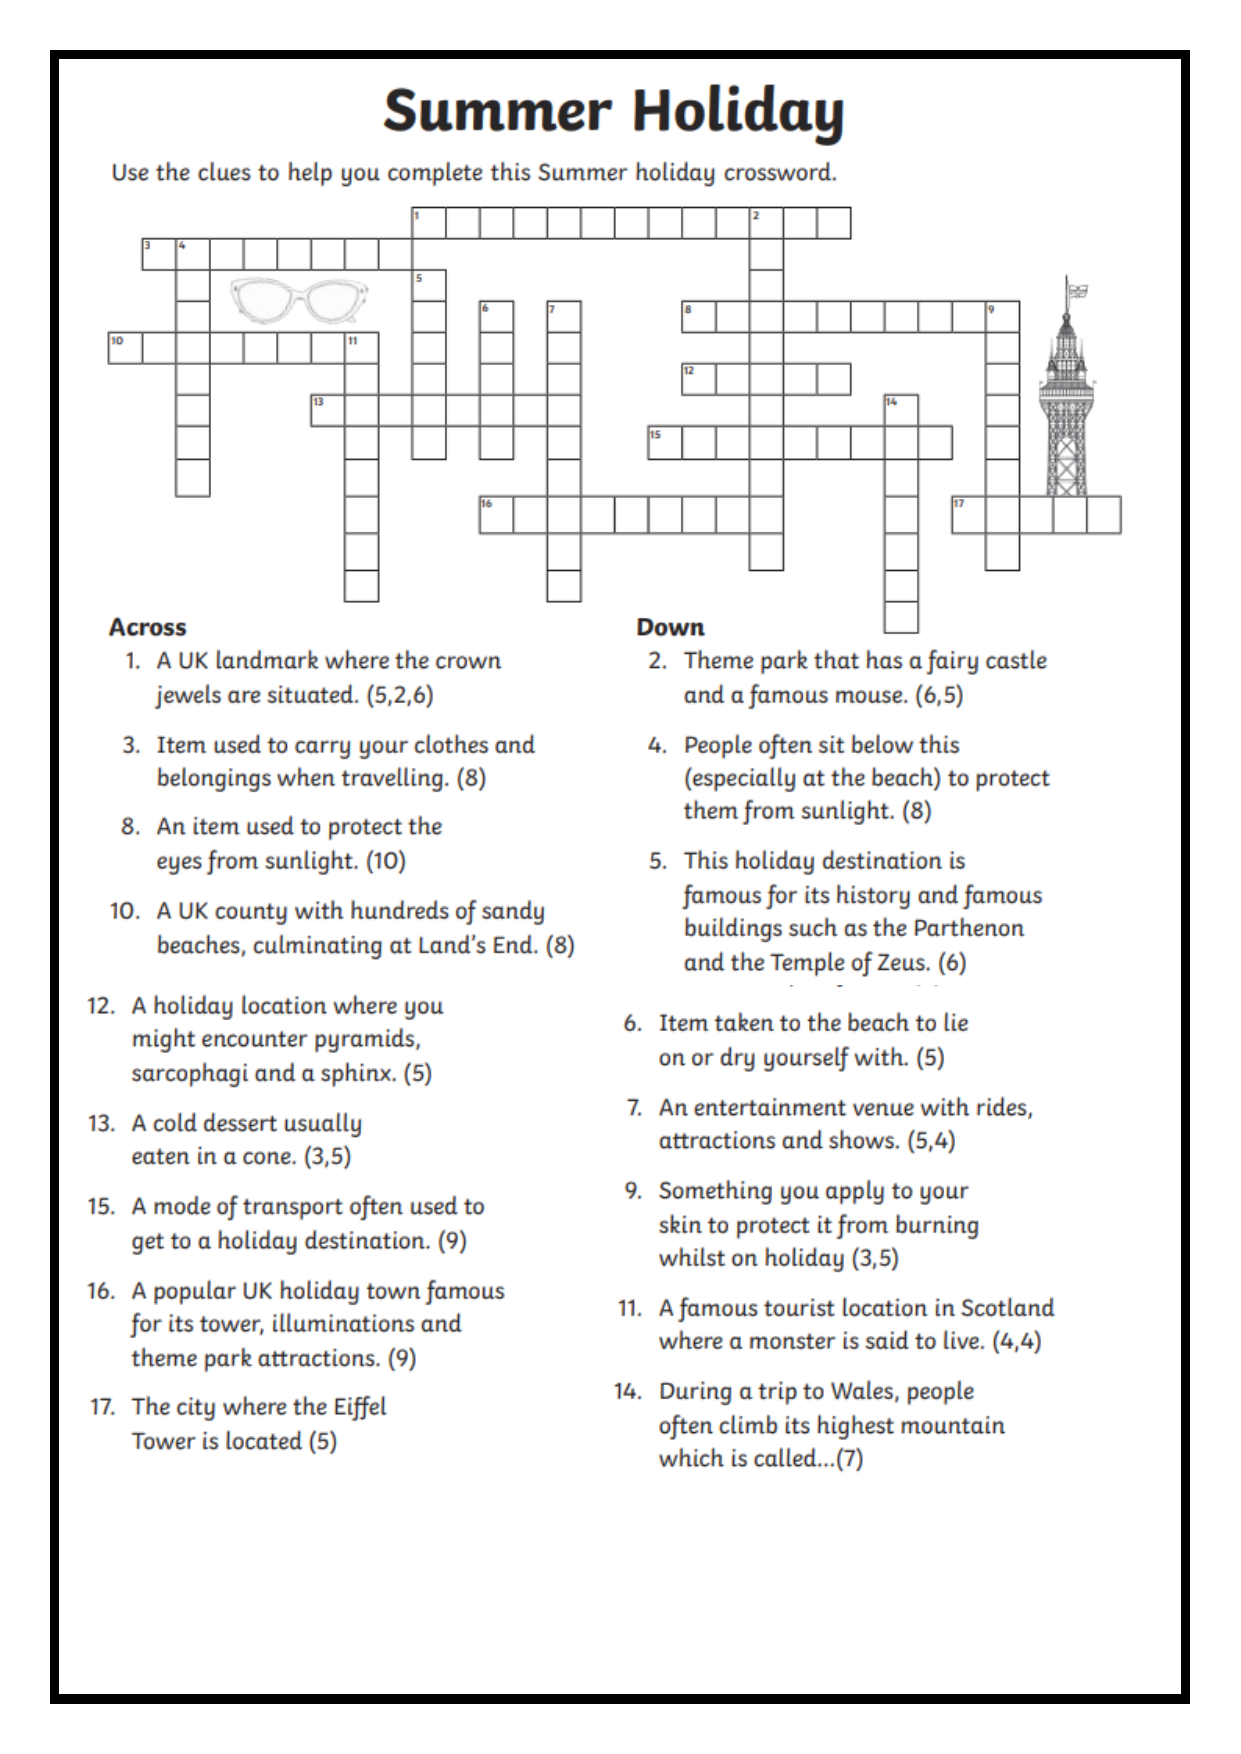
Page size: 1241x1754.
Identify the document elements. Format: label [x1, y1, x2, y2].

picture [75, 75, 1141, 983]
picture [75, 985, 1066, 1479]
